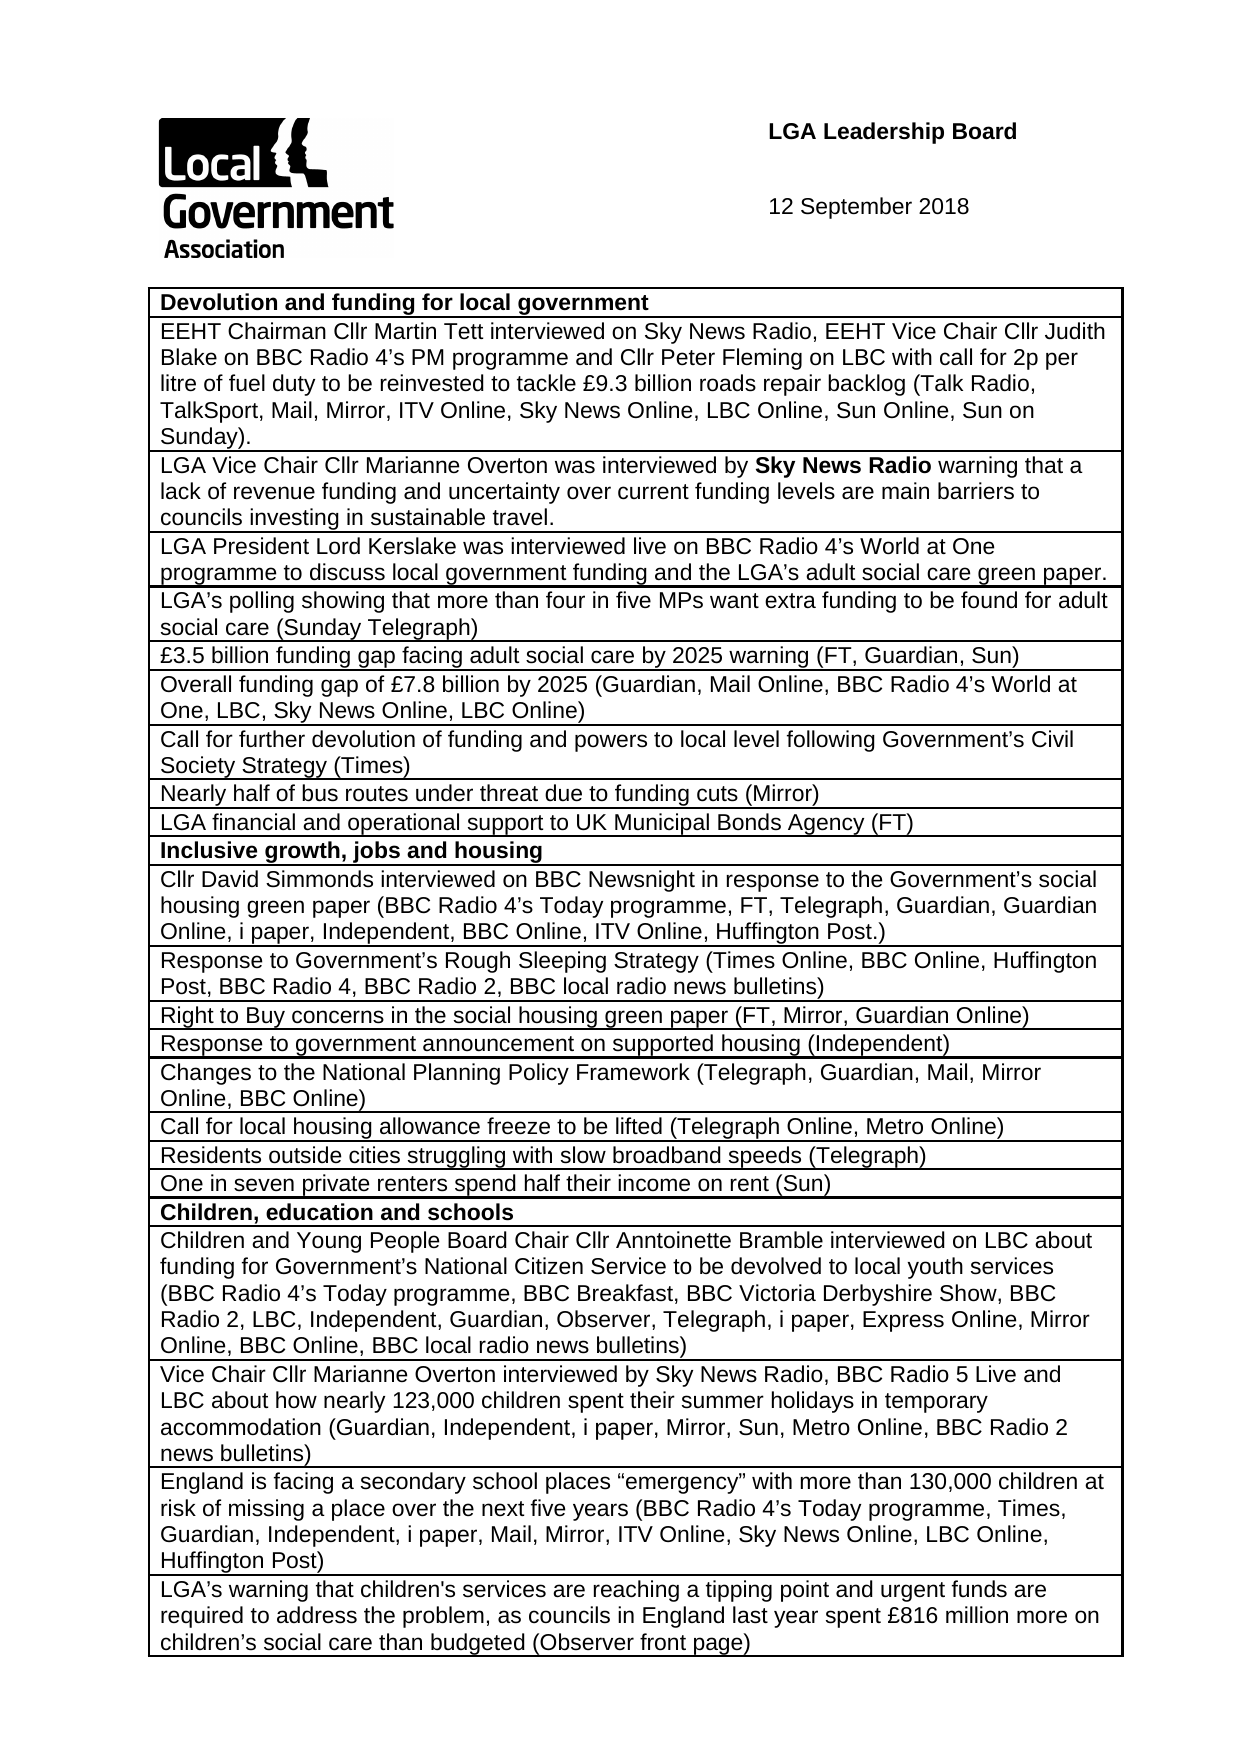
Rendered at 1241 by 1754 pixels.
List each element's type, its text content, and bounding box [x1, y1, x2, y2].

table_cell Vice Chair Cllr Marianne Overton interviewed by Sky News Radio, BBC Radio 5 Live and LBC about how nearly 123,000 children spent their summer holidays in temporary accommodation (Guardian, Independent, i paper, Mirror, Sun, Metro Online, BBC Radio 2 news bulletins) [150, 1361, 1121, 1466]
table_cell Inclusive growth, jobs and housing [150, 837, 1121, 863]
table_cell Response to Government’s Rough Sleeping Strategy (Times Online, BBC Online, Huffington Post, BBC Radio 4, BBC Radio 2, BBC local radio news bulletins) [150, 947, 1121, 999]
table_cell LGA President Lord Kerslake was interviewed live on BBC Radio 4’s World at One programme to discuss local government funding and the LGA’s adult social care green paper. [150, 533, 1121, 585]
table_cell Cllr David Simmonds interviewed on BBC Newsnight in response to the Government’s social housing green paper (BBC Radio 4’s Today programme, FT, Telegraph, Guardian, Guardian Online, i paper, Independent, BBC Online, ITV Online, Huffington Post.) [150, 866, 1121, 945]
table_cell Children, education and schools [150, 1199, 1121, 1225]
table_cell England is facing a secondary school places “emergency” with more than 130,000 children at risk of missing a place over the next five years (BBC Radio 4’s Today programme, Times, Guardian, Independent, i paper, Mail, Mirror, ITV Online, Sky News Online, LBC Online, Huffington Post) [150, 1468, 1121, 1574]
table_cell LGA Vice Chair Cllr Marianne Overton was interviewed by Sky News Radio warning that a lack of revenue funding and uncertainty over current funding levels are main barriers to councils investing in sustainable travel. [150, 452, 1121, 531]
table_cell LGA’s polling showing that more than four in five MPs want extra funding to be found for adult social care (Sunday Telegraph) [150, 588, 1121, 640]
table_cell EEHT Chairman Cllr Martin Tett interviewed on Sky News Radio, EEHT Vice Chair Cllr Judith Blake on BBC Radio 4’s PM programme and Cllr Peter Fleming on LBC with call for 2p per litre of fuel duty to be reinvested to tackle £9.3 billion roads repair backlog (Talk Radio, TalkSport, Mail, Mirror, ITV Online, Sky News Online, LBC Online, Sun Online, Sun on Sunday). [150, 318, 1121, 449]
table_cell One in seven private renters spend half their income on rent (Sun) [150, 1170, 1121, 1196]
table_cell Changes to the National Planning Policy Framework (Telegraph, Guardian, Mail, Mirror Online, BBC Online) [150, 1059, 1121, 1111]
table_cell LGA financial and operational support to UK Municipal Bonds Agency (FT) [150, 809, 1121, 835]
table_cell Devolution and funding for local government [150, 289, 1121, 316]
table_cell Call for local housing allowance freeze to be lifted (Telegraph Online, Metro Online) [150, 1113, 1121, 1139]
table_cell LGA’s warning that children's services are reaching a tipping point and urgent funds are required to address the problem, as councils in England last year spent £816 million more on children’s social care than budgeted (Observer front page) [150, 1576, 1121, 1655]
table_cell Response to government announcement on supported housing (Independent) [150, 1030, 1121, 1056]
table_cell £3.5 billion funding gap facing adult social care by 2025 warning (FT, Guardian, Sun) [150, 642, 1121, 669]
table_cell Residents outside cities struggling with slow broadband speeds (Telegraph) [150, 1142, 1121, 1168]
table_cell Overall funding gap of £7.8 billion by 2025 (Guardian, Mail Online, BBC Radio 4’s World at One, LBC, Sky News Online, LBC Online) [150, 671, 1121, 723]
table_cell Call for further devolution of funding and powers to local level following Government’s Civil Society Strategy (Times) [150, 726, 1121, 778]
picture [158, 118, 394, 258]
table_cell Nearly half of bus routes under threat due to funding cuts (Mirror) [150, 780, 1121, 807]
table_cell Children and Young People Board Chair Cllr Anntoinette Bramble interviewed on LBC about funding for Government’s National Citizen Service to be devolved to local youth services (BBC Radio 4’s Today programme, BBC Breakfast, BBC Victoria Derbyshire Show, BBC Radio 2, LBC, Independent, Guardian, Observer, Telegraph, i paper, Express Online, Mirror Online, BBC Online, BBC local radio news bulletins) [150, 1227, 1121, 1359]
table_cell Right to Buy concerns in the social housing green paper (FT, Mirror, Guardian Online) [150, 1002, 1121, 1028]
